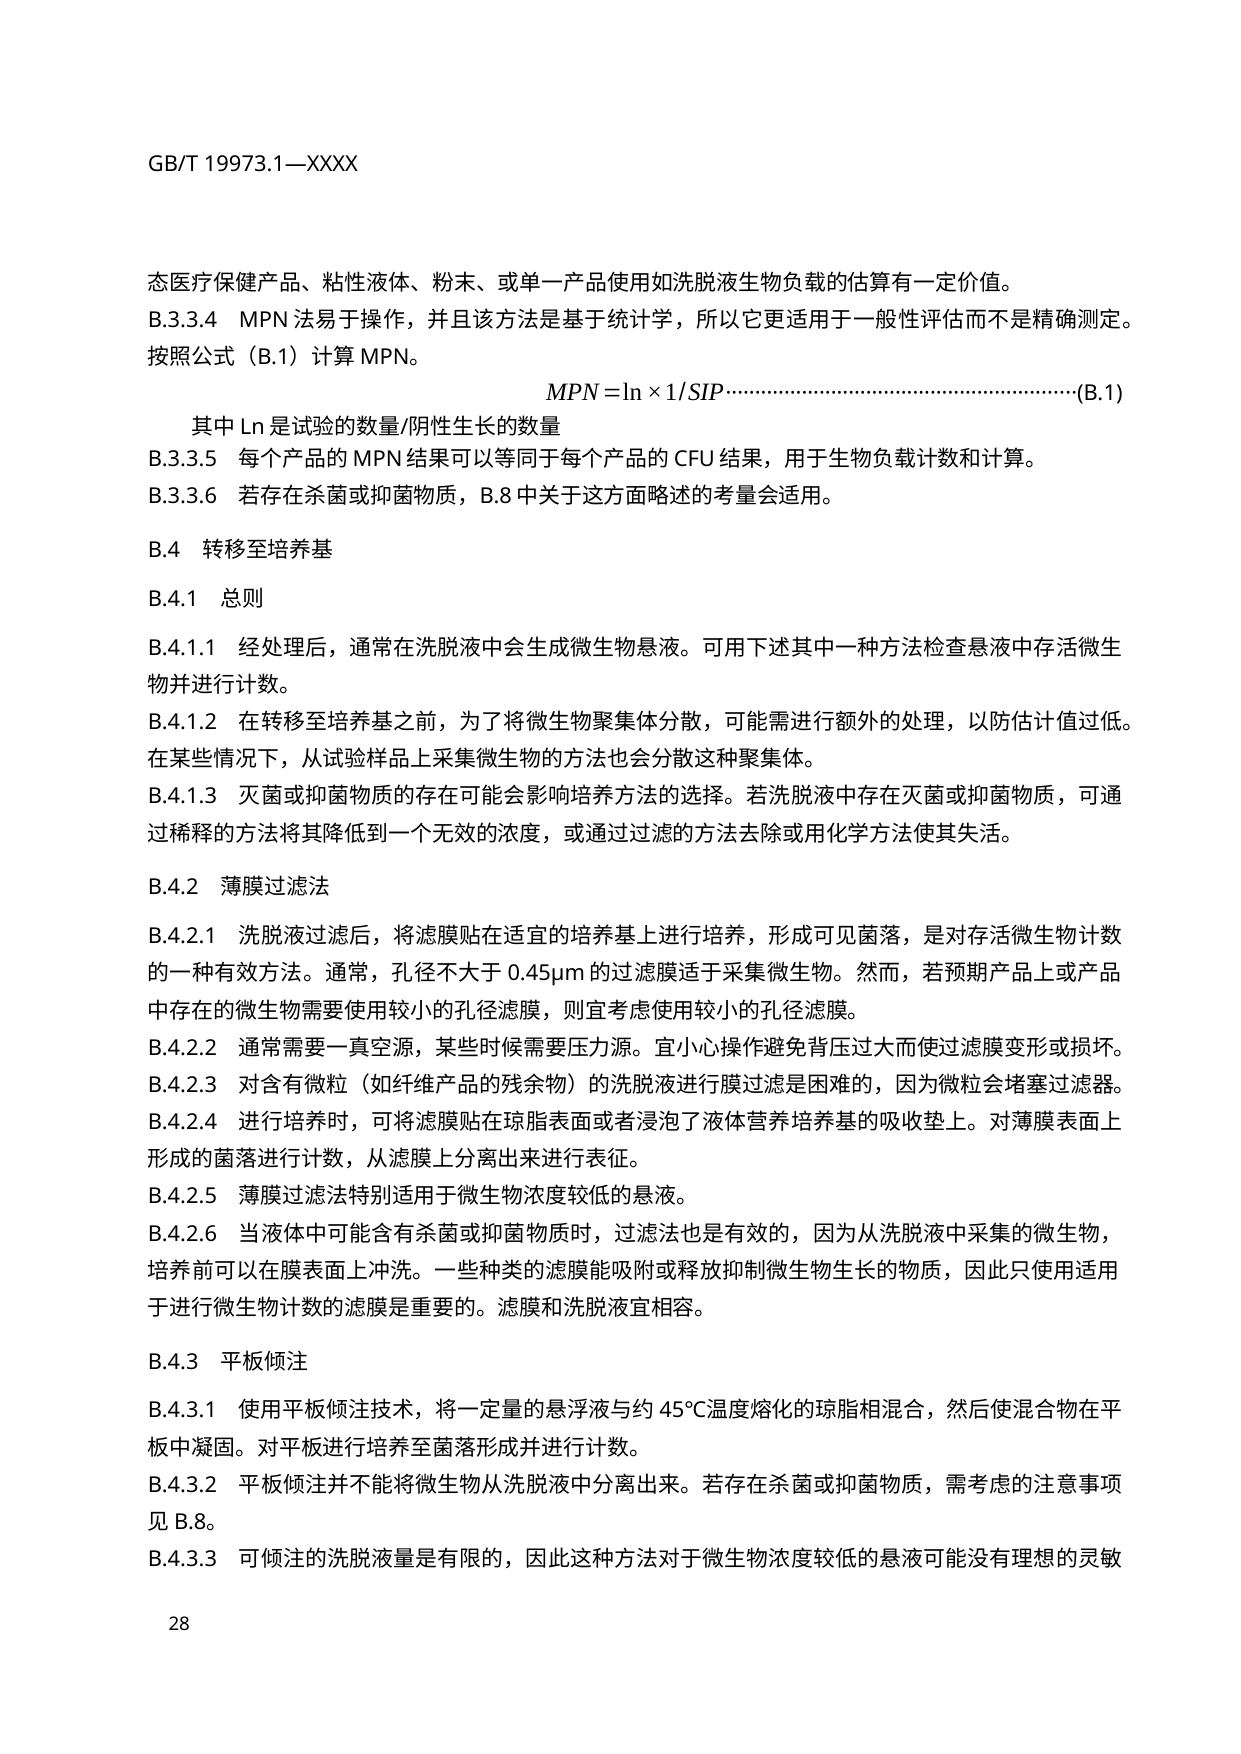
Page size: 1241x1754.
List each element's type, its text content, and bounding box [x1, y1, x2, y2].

text 其中Ln是试验的数量/阴性生长的数量 [148, 408, 1122, 441]
text 平板倾注 [148, 1343, 1122, 1376]
text 薄膜过滤法特别适用于微生物浓度较低的悬液。 [148, 1178, 1122, 1211]
text 洗脱液过滤后，将滤膜贴在适宜的培养基上进行培养，形成可见菌落，是对存活微生物计数的一种有效方法。通常，孔径不大于0.45µm的过滤膜适于采集微生物。然而，若预期产品上或产品中存在的微生物需要使用较小的孔径滤膜，则宜考虑使用较小的孔径滤膜。 [148, 918, 1122, 1025]
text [148, 1541, 1122, 1574]
text 若存在杀菌或抑菌物质，B.8中关于这方面略述的考量会适用。 [148, 478, 1122, 511]
text 对含有微粒（如纤维产品的残余物）的洗脱液进行膜过滤是困难的，因为微粒会堵塞过滤器。 [148, 1067, 1122, 1099]
text 在转移至培养基之前，为了将微生物聚集体分散，可能需进行额外的处理，以防估计值过低。在某些情况下，从试验样品上采集微生物的方法也会分散这种聚集体。 [148, 704, 1122, 773]
text 通常需要一真空源，某些时候需要压力源。宜小心操作避免背压过大而使过滤膜变形或损坏。 [148, 1029, 1122, 1062]
text 薄膜过滤法 [148, 869, 1122, 901]
text 经处理后，通常在洗脱液中会生成微生物悬液。可用下述其中一种方法检查悬液中存活微生物并进行计数。 [148, 629, 1122, 699]
text 每个产品的MPN结果可以等同于每个产品的CFU结果，用于生物负载计数和计算。 [148, 441, 1122, 473]
text 使用平板倾注技术，将一定量的悬浮液与约45℃温度熔化的琼脂相混合，然后使混合物在平板中凝固。对平板进行培养至菌落形成并进行计数。 [148, 1392, 1122, 1462]
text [148, 264, 1122, 297]
text 灭菌或抑菌物质的存在可能会影响培养方法的选择。若洗脱液中存在灭菌或抑菌物质，可通过稀释的方法将其降低到一个无效的浓度，或通过过滤的方法去除或用化学方法使其失活。 [148, 778, 1122, 848]
text 总则 [148, 580, 1122, 613]
text MPN法易于操作，并且该方法是基于统计学，所以它更适用于一般性评估而不是精确测定。按照公式（B.1）计算MPN。 [148, 302, 1122, 371]
text 平板倾注并不能将微生物从洗脱液中分离出来。若存在杀菌或抑菌物质，需考虑的注意事项见B.8。 [148, 1467, 1122, 1536]
text 进行培养时，可将滤膜贴在琼脂表面或者浸泡了液体营养培养基的吸收垫上。对薄膜表面上形成的菌落进行计数，从滤膜上分离出来进行表征。 [148, 1104, 1122, 1173]
text 当液体中可能含有杀菌或抑菌物质时，过滤法也是有效的，因为从洗脱液中采集的微生物，培养前可以在膜表面上冲洗。一些种类的滤膜能吸附或释放抑制微生物生长的物质，因此只使用适用于进行微生物计数的滤膜是重要的。滤膜和洗脱液宜相容。 [148, 1215, 1122, 1322]
text 转移至培养基 [148, 532, 1122, 564]
text (B.1) [148, 376, 1122, 408]
